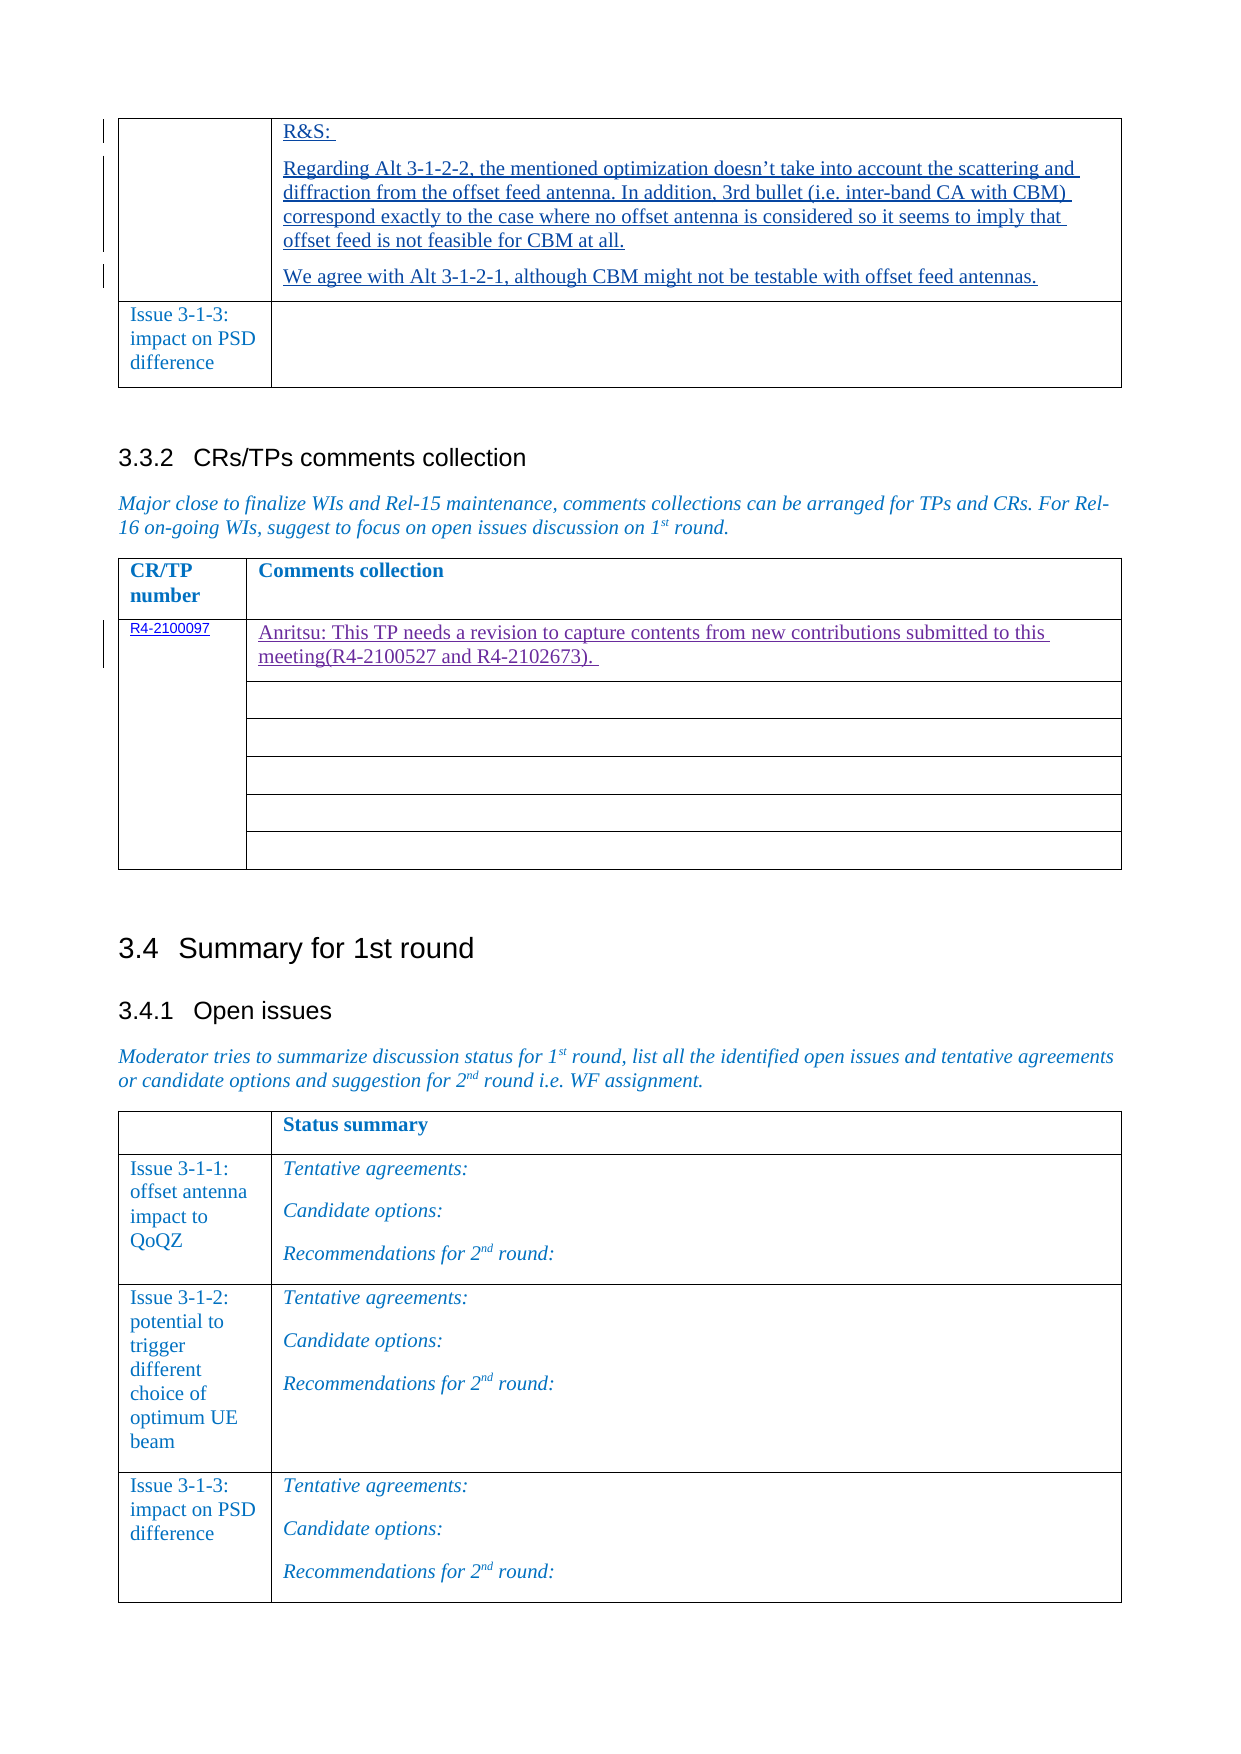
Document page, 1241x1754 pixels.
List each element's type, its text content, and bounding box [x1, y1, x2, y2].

table_header CR/TP number [119, 559, 246, 619]
table_cell Tentative agreements: Candidate options: Recommendations for 2nd round: [272, 1473, 1121, 1602]
table_cell [272, 119, 1121, 301]
table_cell Issue 3-1-2: potential to trigger different choice of optimum UE beam [119, 1285, 271, 1472]
table_cell [247, 795, 1121, 831]
table_cell [247, 832, 1121, 869]
table_cell Tentative agreements: Candidate options: Recommendations for 2nd round: [272, 1285, 1121, 1472]
table_cell Issue 3-1-3: impact on PSD difference [119, 1473, 271, 1602]
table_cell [119, 119, 271, 301]
subtitle CRs/TPs comments collection [118, 443, 1122, 472]
table_cell R4-2100097 [119, 620, 246, 869]
text Moderator tries to summarize discussion status for 1st round, list all the identified open issues and tentative agreements or candidate options and suggestion for 2nd round i.e. WF assignment. [118, 1044, 1122, 1092]
table_cell Tentative agreements: Candidate options: Recommendations for 2nd round: [272, 1155, 1121, 1284]
table_cell Issue 3-1-3: impact on PSD difference [119, 302, 271, 387]
table_cell Issue 3-1-1: offset antenna impact to QoQZ [119, 1155, 271, 1284]
table_cell [272, 302, 1121, 387]
subtitle Summary for 1st round [118, 931, 1122, 965]
table_cell [247, 620, 1121, 681]
table_cell [247, 719, 1121, 756]
table_header Comments collection [247, 559, 1121, 619]
text Major close to finalize WIs and Rel-15 maintenance, comments collections can be arranged for TPs and CRs. For Rel-16 on-going WIs, suggest to focus on open issues discussion on 1st round. [118, 491, 1122, 539]
table_header Status summary [272, 1112, 1121, 1154]
subtitle Open issues [118, 996, 1122, 1025]
table_cell [247, 682, 1121, 718]
table_header [119, 1112, 271, 1154]
table_cell [247, 757, 1121, 793]
